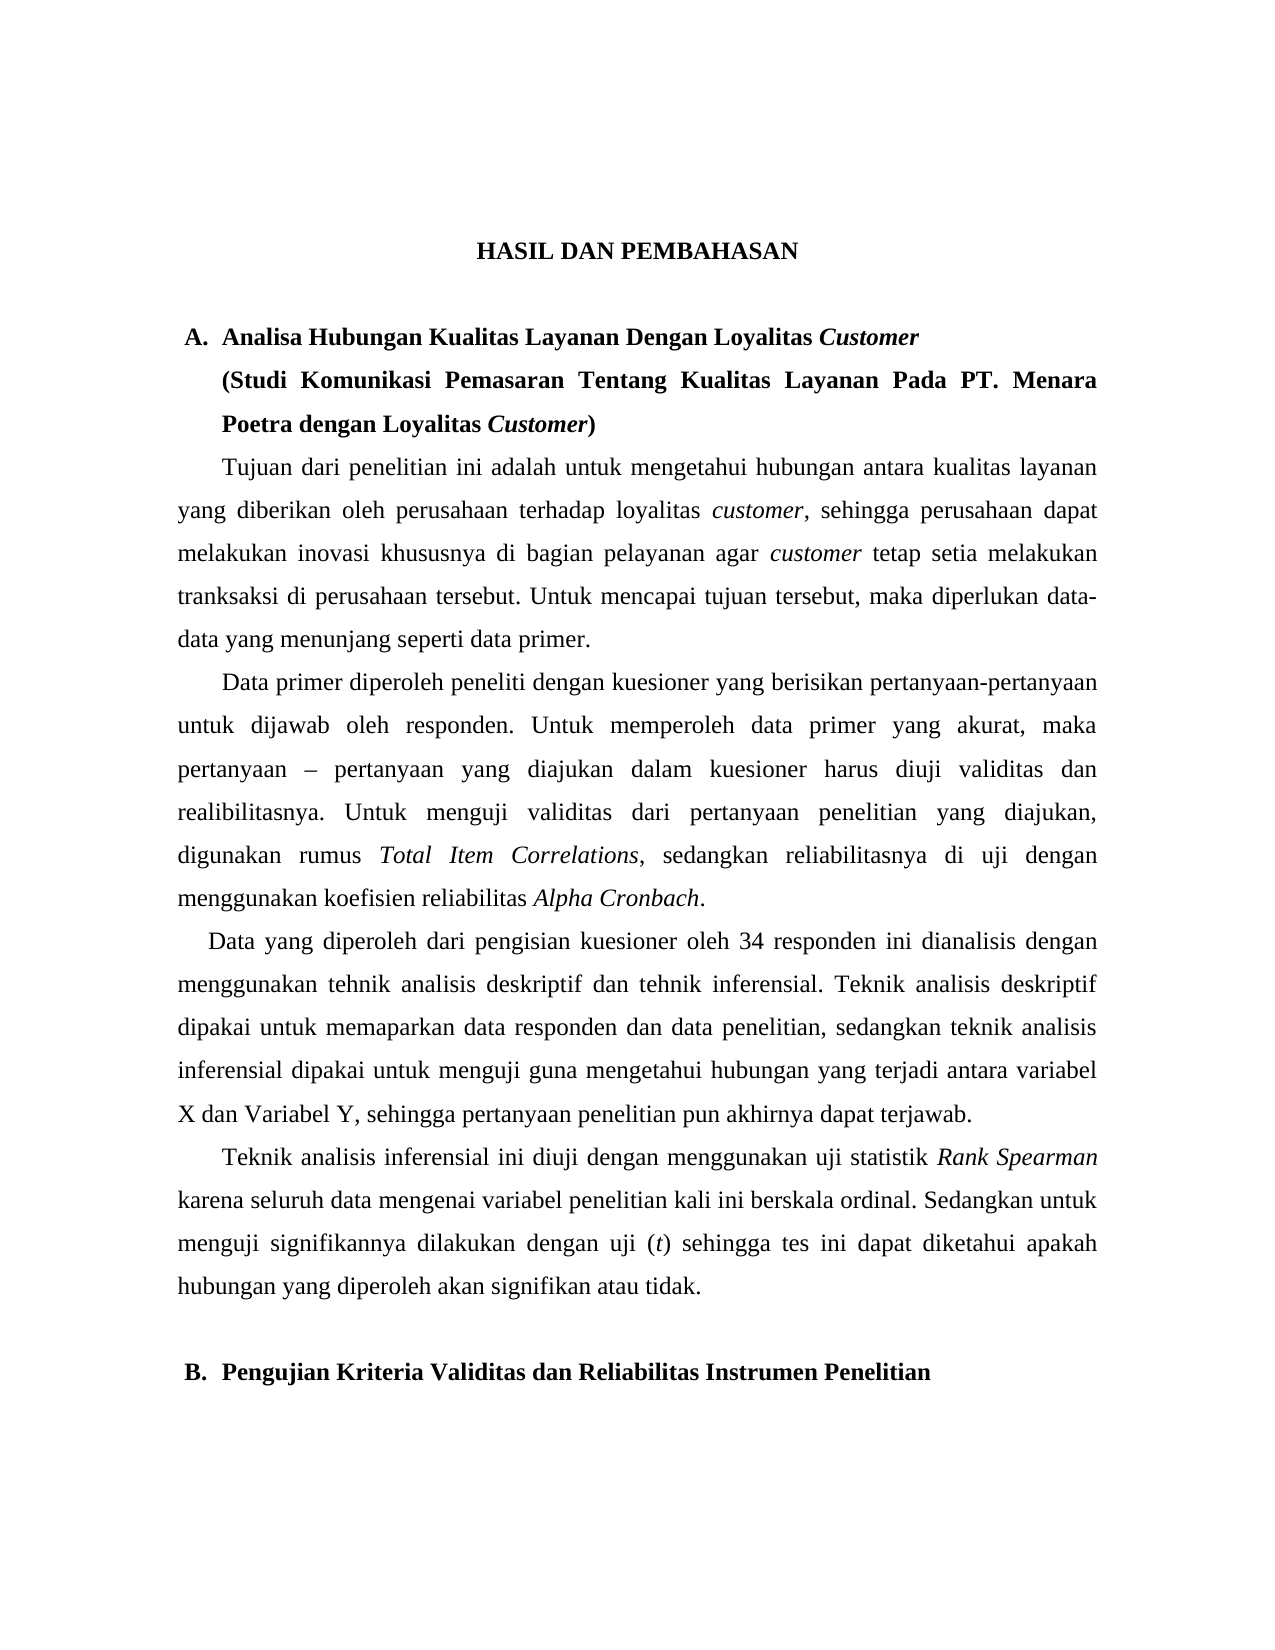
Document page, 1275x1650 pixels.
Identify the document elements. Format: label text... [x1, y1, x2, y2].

list Teknik analisis inferensial ini diuji dengan menggunakan uji statistik Rank Spearman karena seluruh data mengenai variabel penelitian kali ini berskala ordinal. Sedangkan untuk menguji signifikannya dilakukan dengan uji (t) sehingga tes ini dapat diketahui apakah hubungan yang diperoleh akan signifikan atau tidak. [177, 1142, 1098, 1300]
list Tujuan dari penelitian ini adalah untuk mengetahui hubungan antara kualitas layanan yang diberikan oleh perusahaan terhadap loyalitas customer, sehingga perusahaan dapat melakukan inovasi khususnya di bagian pelayanan agar customer tetap setia melakukan tranksaksi di perusahaan tersebut. Untuk mencapai tujuan tersebut, maka diperlukan data-data yang menunjang seperti data primer. [177, 452, 1098, 653]
list Pengujian Kriteria Validitas dan Reliabilitas Instrumen Penelitian [184, 1357, 1098, 1386]
list Data yang diperoleh dari pengisian kuesioner oleh 34 responden ini dianalisis dengan menggunakan tehnik analisis deskriptif dan tehnik inferensial. Teknik analisis deskriptif dipakai untuk memaparkan data responden dan data penelitian, sedangkan teknik analisis inferensial dipakai untuk menguji guna mengetahui hubungan yang terjadi antara variabel X dan Variabel Y, sehingga pertanyaan penelitian pun akhirnya dapat terjawab. [177, 926, 1098, 1127]
list Data primer diperoleh peneliti dengan kuesioner yang berisikan pertanyaan-pertanyaan untuk dijawab oleh responden. Untuk memperoleh data primer yang akurat, maka pertanyaan – pertanyaan yang diajukan dalam kuesioner harus diuji validitas dan realibilitasnya. Untuk menguji validitas dari pertanyaan penelitian yang diajukan, digunakan rumus Total Item Correlations, sedangkan reliabilitasnya di uji dengan menggunakan koefisien reliabilitas Alpha Cronbach. [177, 667, 1098, 912]
list Analisa Hubungan Kualitas Layanan Dengan Loyalitas Customer [184, 322, 1098, 351]
text HASIL DAN PEMBAHASAN [177, 236, 1098, 265]
list (Studi Komunikasi Pemasaran Tentang Kualitas Layanan Pada PT. Menara Poetra dengan Loyalitas Customer) [222, 366, 1098, 437]
